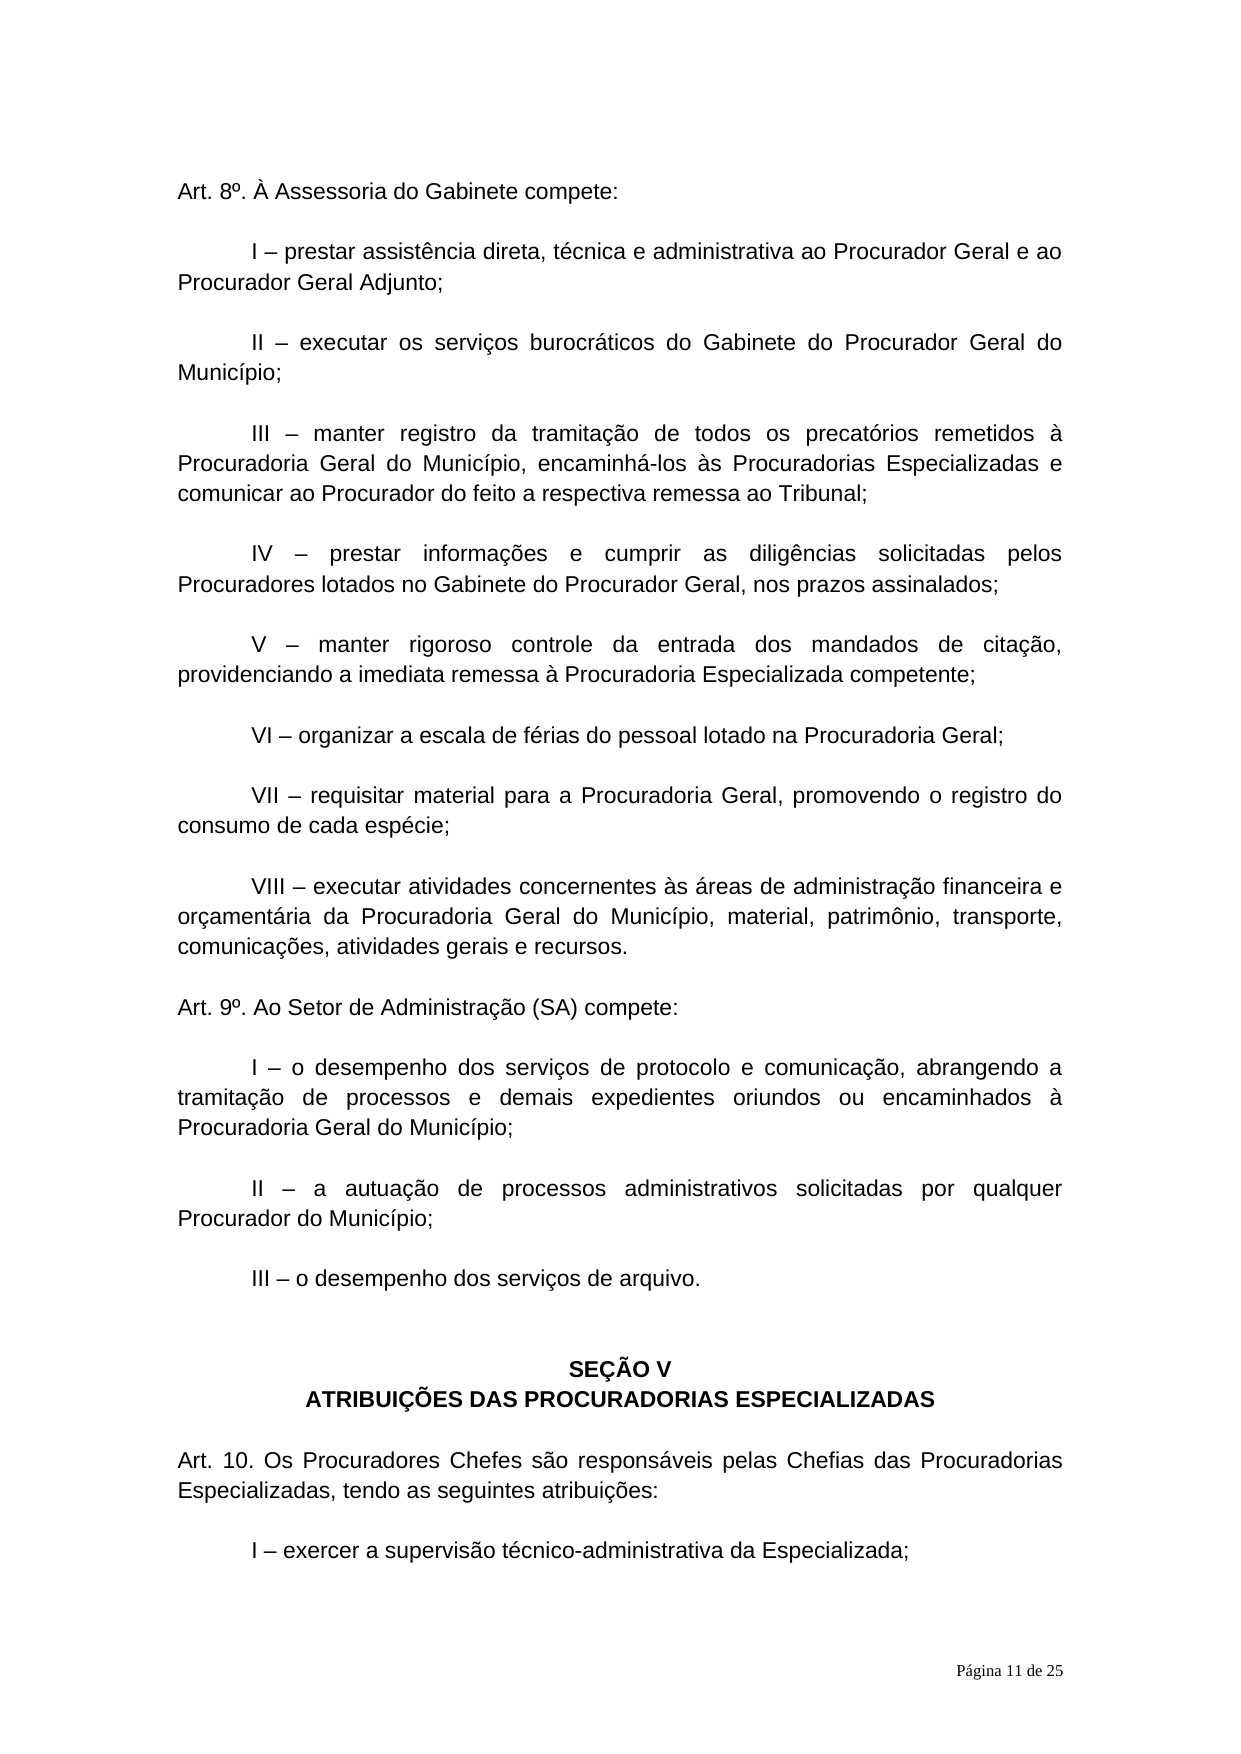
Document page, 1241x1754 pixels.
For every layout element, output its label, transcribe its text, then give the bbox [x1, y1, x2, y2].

text V – manter rigoroso controle da entrada dos mandados de citação, providenciando a imediata remessa à Procuradoria Especializada competente; [177, 631, 1063, 687]
text SEÇÃO V [177, 1356, 1063, 1382]
text IV – prestar informações e cumprir as diligências solicitadas pelos Procuradores lotados no Gabinete do Procurador Geral, nos prazos assinalados; [177, 540, 1063, 597]
text II – a autuação de processos administrativos solicitadas por qualquer Procurador do Município; [177, 1175, 1063, 1231]
text I – o desempenho dos serviços de protocolo e comunicação, abrangendo a tramitação de processos e demais expedientes oriundos ou encaminhados à Procuradoria Geral do Município; [177, 1054, 1063, 1141]
text VIII – executar atividades concernentes às áreas de administração financeira e orçamentária da Procuradoria Geral do Município, material, patrimônio, transporte, comunicações, atividades gerais e recursos. [177, 873, 1063, 959]
text III – o desempenho dos serviços de arquivo. [177, 1265, 1063, 1292]
text Art. 10. Os Procuradores Chefes são responsáveis pelas Chefias das Procuradorias Especializadas, tendo as seguintes atribuições: [177, 1447, 1063, 1503]
text III – manter registro da tramitação de todos os precatórios remetidos à Procuradoria Geral do Município, encaminhá-los às Procuradorias Especializadas e comunicar ao Procurador do feito a respectiva remessa ao Tribunal; [177, 419, 1063, 506]
text Art. 8º. À Assessoria do Gabinete compete: [177, 178, 1063, 204]
text Art. 9º. Ao Setor de Administração (SA) compete: [177, 993, 1063, 1020]
text I – exercer a supervisão técnico-administrativa da Especializada; [177, 1537, 1063, 1563]
text VII – requisitar material para a Procuradoria Geral, promovendo o registro do consumo de cada espécie; [177, 782, 1063, 838]
text VI – organizar a escala de férias do pessoal lotado na Procuradoria Geral; [177, 722, 1063, 748]
text I – prestar assistência direta, técnica e administrativa ao Procurador Geral e ao Procurador Geral Adjunto; [177, 238, 1063, 295]
text ATRIBUIÇÕES DAS PROCURADORIAS ESPECIALIZADAS [177, 1386, 1063, 1412]
text II – executar os serviços burocráticos do Gabinete do Procurador Geral do Município; [177, 329, 1063, 385]
